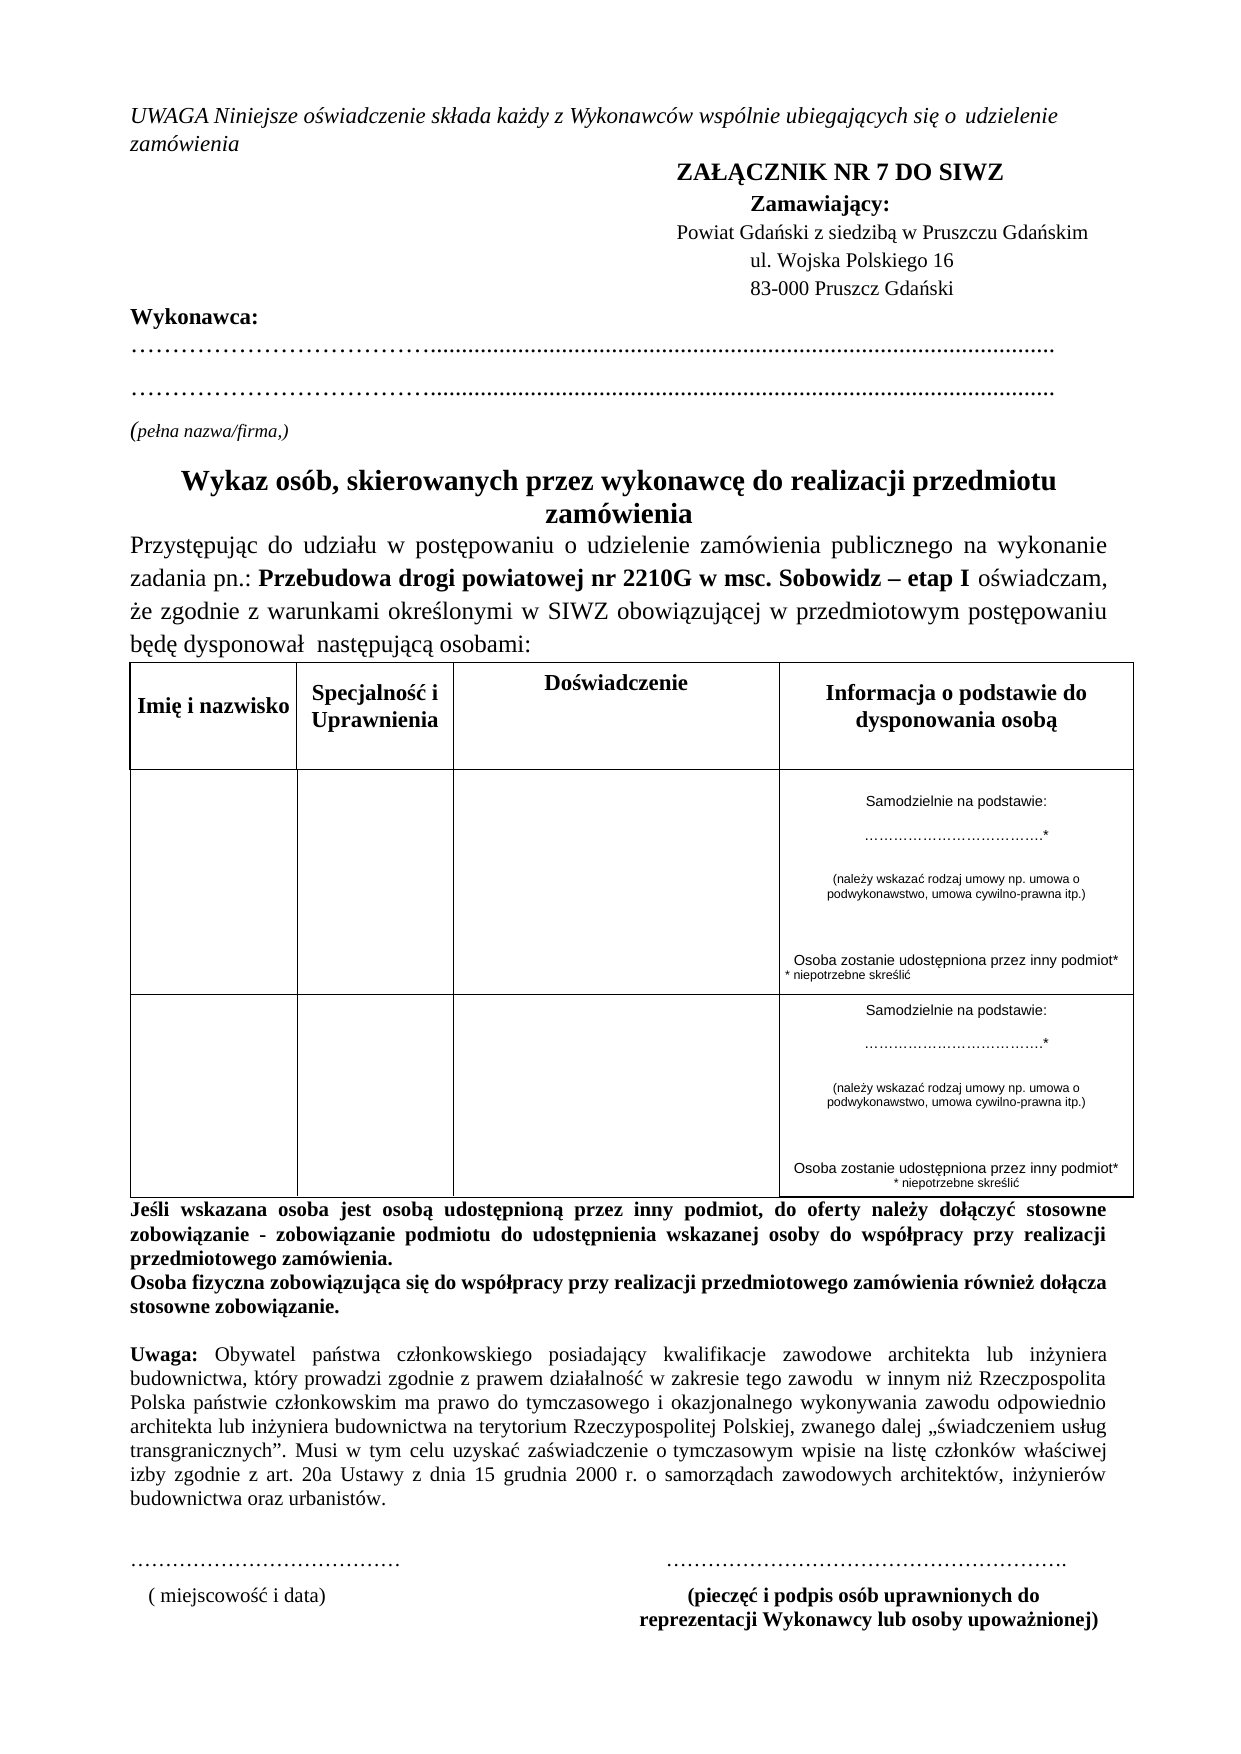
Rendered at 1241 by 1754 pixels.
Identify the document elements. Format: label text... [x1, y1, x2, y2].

text reprezentacji Wykonawcy lub osoby upoważnionej) [130, 1607, 1108, 1631]
table_cell [298, 995, 453, 1196]
text Jeśli wskazana osoba jest osobą udostępnioną przez inny podmiot, do oferty należy dołączyć stosowne zobowiązanie - zobowiązanie podmiotu do udostępnienia wskazanej osoby do współpracy przy realizacji przedmiotowego zamówienia. [130, 1198, 1108, 1269]
table_cell Samodzielnie na podstawie: ……………………………….* (należy wskazać rodzaj umowy np. umowa o podwykonawstwo, umowa cywilno-prawna itp.) Osoba zostanie udostępniona przez inny podmiot* * niepotrzebne skreślić [780, 995, 1133, 1196]
table_cell [131, 995, 297, 1196]
text Zamawiający: [676, 190, 1108, 216]
text ………………………………… …………………………………………………. [130, 1547, 1108, 1571]
text Powiat Gdański z siedzibą w Pruszczu Gdańskim [603, 220, 1108, 244]
table_cell Samodzielnie na podstawie: ……………………………….* (należy wskazać rodzaj umowy np. umowa o podwykonawstwo, umowa cywilno-prawna itp.) Osoba zostanie udostępniona przez inny podmiot* * niepotrzebne skreślić [780, 770, 1133, 994]
text Uwaga: Obywatel państwa członkowskiego posiadający kwalifikacje zawodowe architekta lub inżyniera budownictwa, który prowadzi zgodnie z prawem działalność w zakresie tego zawodu w innym niż Rzeczpospolita Polska państwie członkowskim ma prawo do tymczasowego i okazjonalnego wykonywania zawodu odpowiednio architekta lub inżyniera budownictwa na terytorium Rzeczypospolitej Polskiej, zwanego dalej „świadczeniem usług transgranicznych”. Musi w tym celu uzyskać zaświadczenie o tymczasowym wpisie na listę członków właściwej izby zgodnie z art. 20a Ustawy z dnia 15 grudnia 2000 r. o samorządach zawodowych architektów, inżynierów budownictwa oraz urbanistów. [130, 1342, 1108, 1510]
text ul. Wojska Polskiego 16 [750, 248, 1108, 272]
text ZAŁĄCZNIK NR 7 DO SIWZ [676, 157, 1108, 186]
table_header Imię i nazwisko [131, 663, 296, 769]
table_cell [131, 770, 297, 994]
text (pełna nazwa/firma,) [130, 416, 1108, 442]
table_cell [454, 770, 779, 994]
text Wykonawca: [130, 303, 1108, 329]
text UWAGA Niniejsze oświadczenie składa każdy z Wykonawców wspólnie ubiegających się o udzielenie zamówienia [130, 102, 1108, 157]
table_cell [298, 770, 453, 994]
text ……………………………….................................................................................................... [130, 372, 1108, 401]
text Wykaz osób, skierowanych przez wykonawcę do realizacji przedmiotu zamówienia [130, 463, 1108, 530]
table_cell [454, 995, 779, 1196]
text ……………………………….................................................................................................... [130, 329, 1108, 358]
table_header Specjalność i Uprawnienia [297, 663, 453, 769]
table_header Doświadczenie [454, 663, 779, 769]
table_header Informacja o podstawie do dysponowania osobą [780, 663, 1133, 769]
text 83-000 Pruszcz Gdański [750, 275, 1108, 299]
text ( miejscowość i data) (pieczęć i podpis osób uprawnionych do [130, 1583, 1108, 1607]
text Osoba fizyczna zobowiązująca się do współpracy przy realizacji przedmiotowego zamówienia również dołącza stosowne zobowiązanie. [130, 1269, 1108, 1318]
text Przystępując do udziału w postępowaniu o udzielenie zamówienia publicznego na wykonanie zadania pn.: Przebudowa drogi powiatowej nr 2210G w msc. Sobowidz – etap I oświadczam, że zgodnie z warunkami określonymi w SIWZ obowiązującej w przedmiotowym postępowaniu będę dysponował następującą osobami: [130, 530, 1108, 658]
